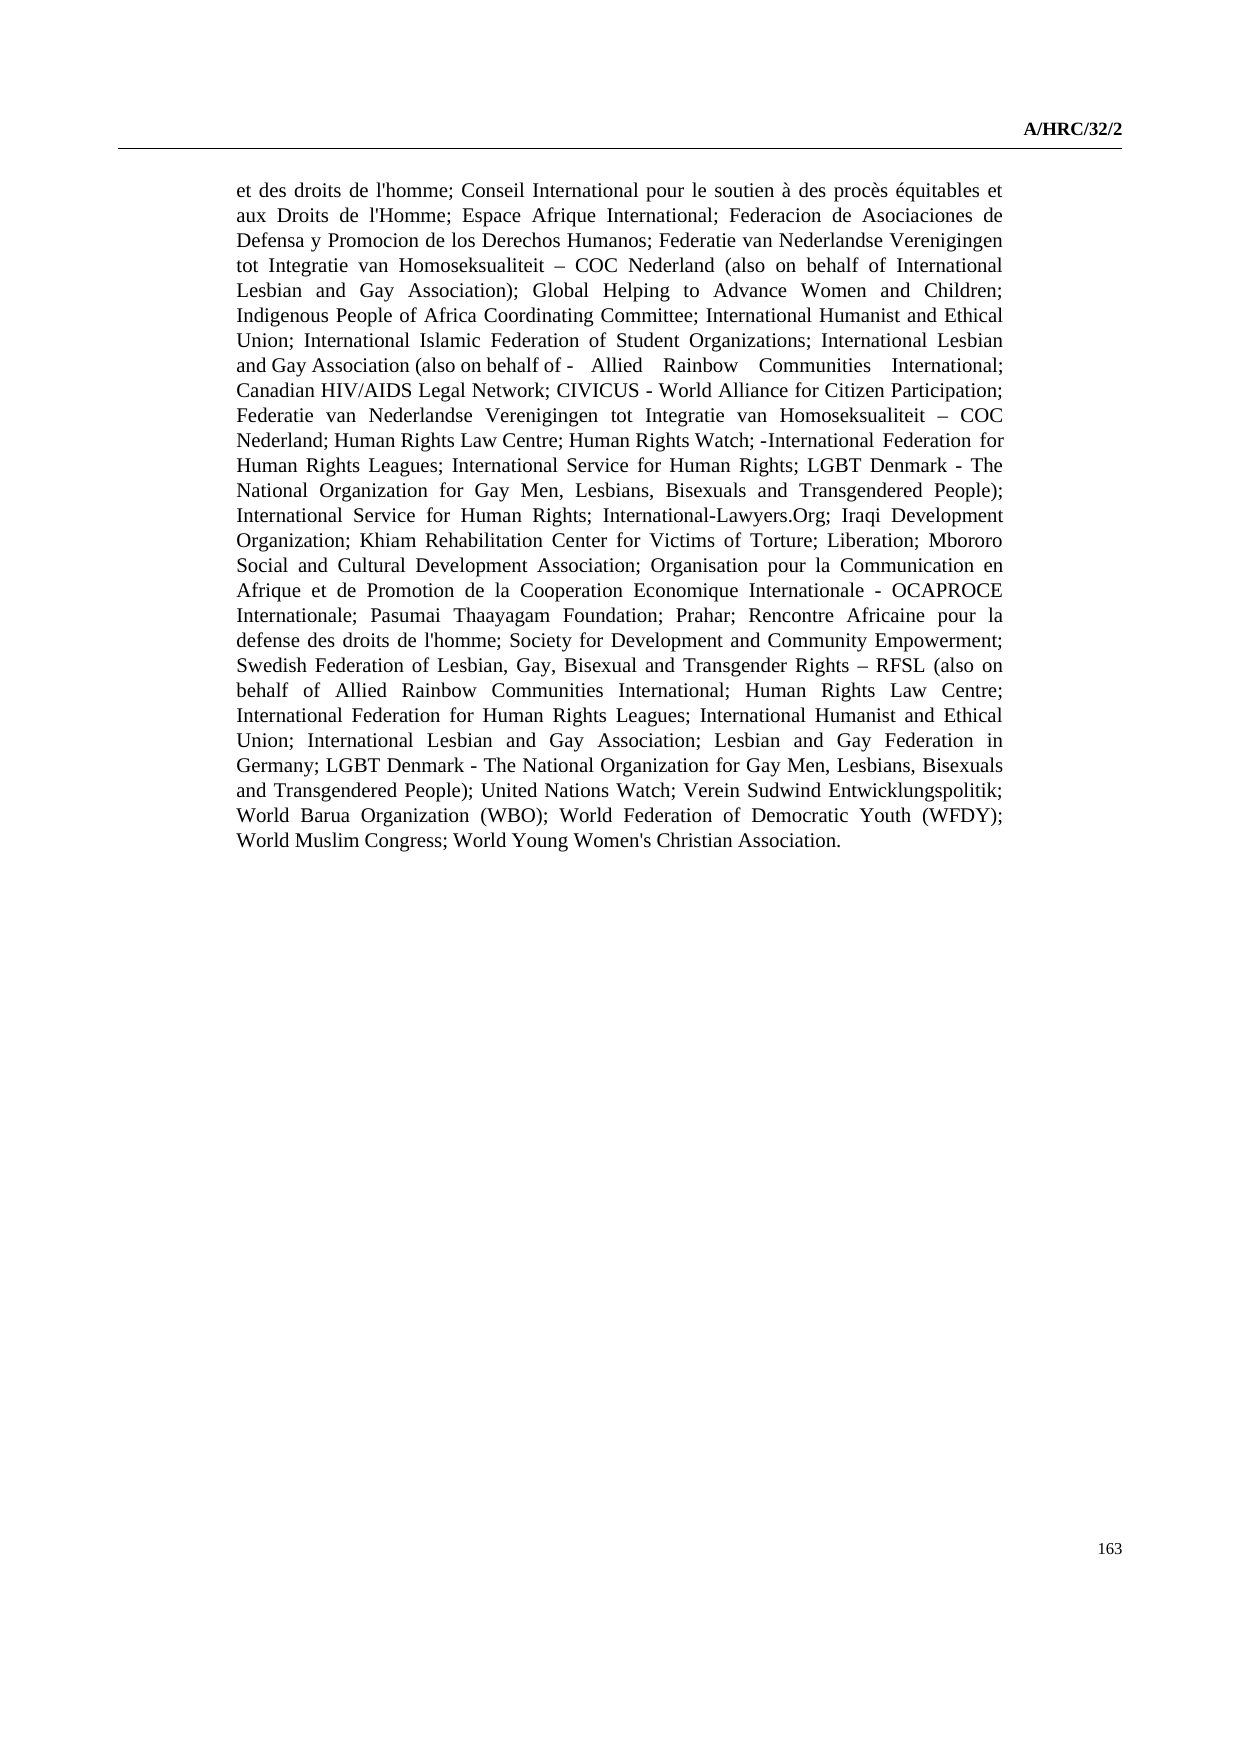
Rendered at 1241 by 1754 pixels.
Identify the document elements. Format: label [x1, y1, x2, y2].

text [236, 177, 1004, 852]
